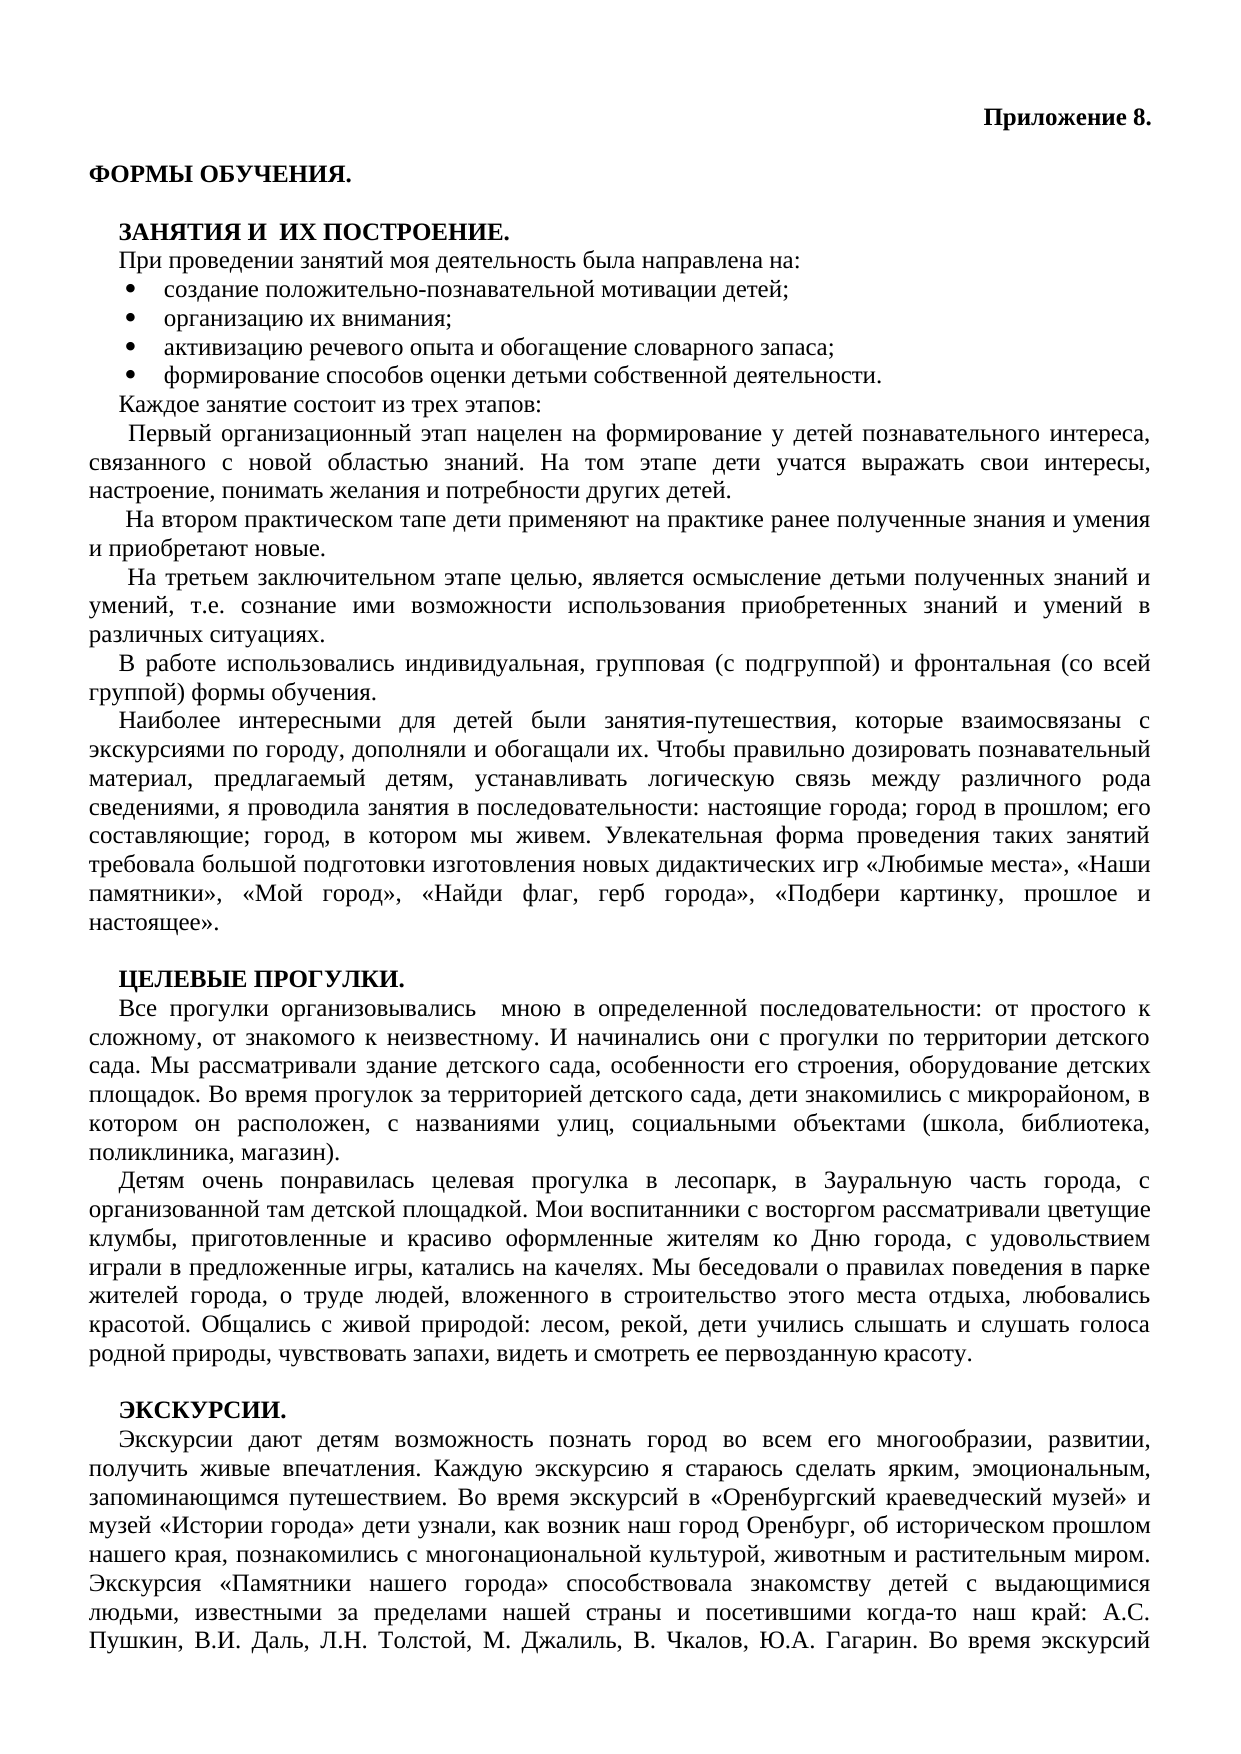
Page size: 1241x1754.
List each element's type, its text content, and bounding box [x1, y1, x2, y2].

list создание положительно-познавательной мотивации детей; [126, 274, 1152, 303]
text ФОРМЫ ОБУЧЕНИЯ. [89, 159, 1152, 188]
text Приложение 8. [89, 102, 1152, 131]
text При проведении занятий моя деятельность была направлена на: [89, 246, 1152, 274]
text Все прогулки организовывались мною в определенной последовательности: от простого к сложному, от знакомого к неизвестному. И начинались они с прогулки по территории детского сада. Мы рассматривали здание детского сада, особенности его строения, оборудование детских площадок. Во время прогулок за территорией детского сада, дети знакомились с микрорайоном, в котором он расположен, с названиями улиц, социальными объектами (школа, библиотека, поликлиника, магазин). [89, 993, 1152, 1166]
text Первый организационный этап нацелен на формирование у детей познавательного интереса, связанного с новой областью знаний. На том этапе дети учатся выражать свои интересы, настроение, понимать желания и потребности других детей. [89, 418, 1152, 504]
text В работе использовались индивидуальная, групповая (с подгруппой) и фронтальная (со всей группой) формы обучения. [89, 648, 1152, 706]
text ЗАНЯТИЯ И ИХ ПОСТРОЕНИЕ. [89, 217, 1152, 246]
text На третьем заключительном этапе целью, является осмысление детьми полученных знаний и умений, т.е. сознание ими возможности использования приобретенных знаний и умений в различных ситуациях. [89, 562, 1152, 648]
text ЭКСКУРСИИ. [89, 1396, 1152, 1424]
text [89, 1424, 1152, 1654]
text Каждое занятие состоит из трех этапов: [89, 389, 1152, 418]
list организацию их внимания; [126, 303, 1152, 332]
text Детям очень понравилась целевая прогулка в лесопарк, в Зауральную часть города, с организованной там детской площадкой. Мои воспитанники с восторгом рассматривали цветущие клумбы, приготовленные и красиво оформленные жителям ко Дню города, с удовольствием играли в предложенные игры, катались на качелях. Мы беседовали о правилах поведения в парке жителей города, о труде людей, вложенного в строительство этого места отдыха, любовались красотой. Общались с живой природой: лесом, рекой, дети учились слышать и слушать голоса родной природы, чувствовать запахи, видеть и смотреть ее первозданную красоту. [89, 1166, 1152, 1367]
text ЦЕЛЕВЫЕ ПРОГУЛКИ. [89, 964, 1152, 993]
list формирование способов оценки детьми собственной деятельности. [126, 361, 1152, 389]
list активизацию речевого опыта и обогащение словарного запаса; [126, 332, 1152, 361]
text Наиболее интересными для детей были занятия-путешествия, которые взаимосвязаны с экскурсиями по городу, дополняли и обогащали их. Чтобы правильно дозировать познавательный материал, предлагаемый детям, устанавливать логическую связь между различного рода сведениями, я проводила занятия в последовательности: настоящие города; город в прошлом; его составляющие; город, в котором мы живем. Увлекательная форма проведения таких занятий требовала большой подготовки изготовления новых дидактических игр «Любимые места», «Наши памятники», «Мой город», «Найди флаг, герб города», «Подбери картинку, прошлое и настоящее». [89, 706, 1152, 936]
text На втором практическом тапе дети применяют на практике ранее полученные знания и умения и приобретают новые. [89, 504, 1152, 562]
